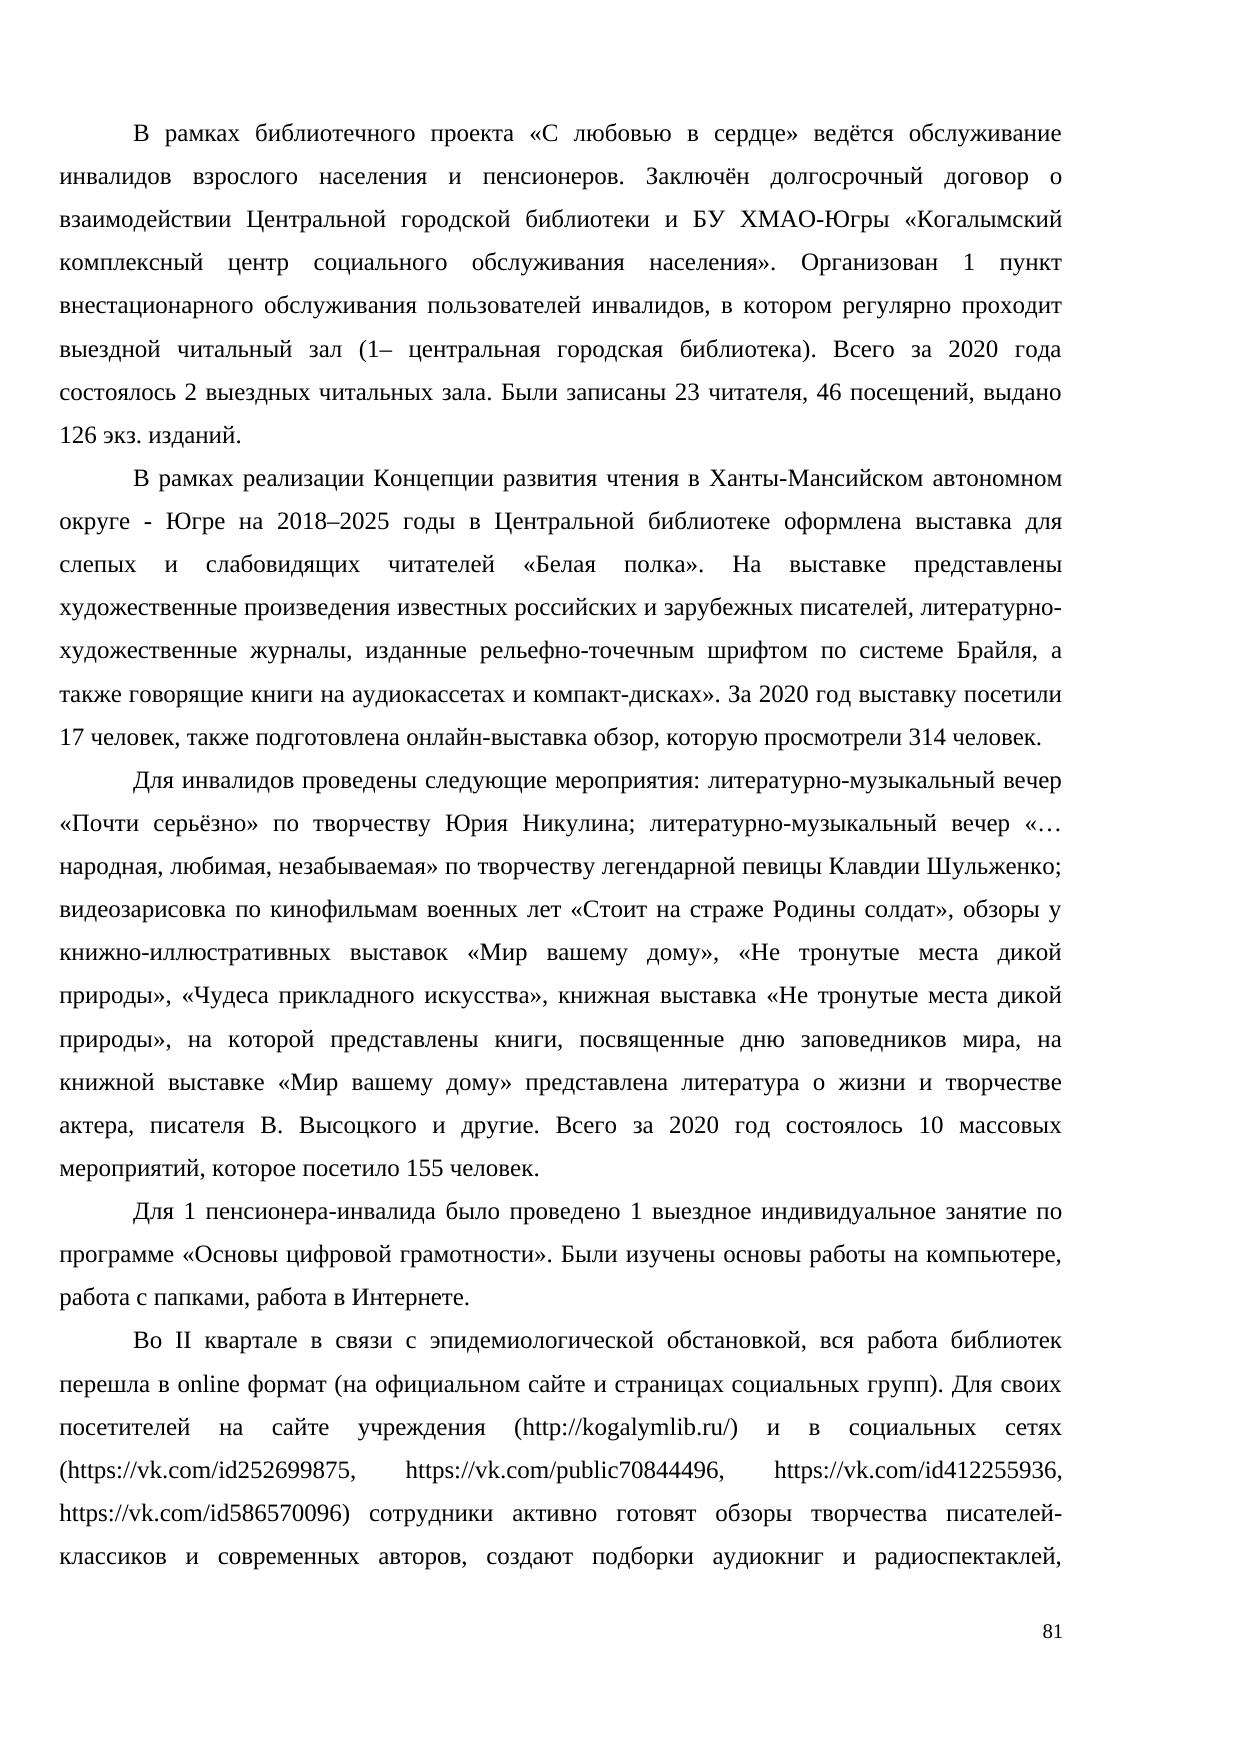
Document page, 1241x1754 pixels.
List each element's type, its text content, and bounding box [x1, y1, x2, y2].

text Для инвалидов проведены следующие мероприятия: литературно-музыкальный вечер «Почти серьёзно» по творчеству Юрия Никулина; литературно-музыкальный вечер «… народная, любимая, незабываемая» по творчеству легендарной певицы Клавдии Шульженко; видеозарисовка по кинофильмам военных лет «Стоит на страже Родины солдат», обзоры у книжно-иллюстративных выставок «Мир вашему дому», «Не тронутые места дикой природы», «Чудеса прикладного искусства», книжная выставка «Не тронутые места дикой природы», на которой представлены книги, посвященные дню заповедников мира, на книжной выставке «Мир вашему дому» представлена литература о жизни и творчестве актера, писателя В. Высоцкого и другие. Всего за 2020 год состоялось 10 массовых мероприятий, которое посетило 155 человек. [59, 765, 1063, 1182]
text Для 1 пенсионера-инвалида было проведено 1 выездное индивидуальное занятие по программе «Основы цифровой грамотности». Были изучены основы работы на компьютере, работа с папками, работа в Интернете. [59, 1196, 1063, 1311]
text В рамках реализации Концепции развития чтения в Ханты-Мансийском автономном округе - Югре на 2018–2025 годы в Центральной библиотеке оформлена выставка для слепых и слабовидящих читателей «Белая полка». На выставке представлены художественные произведения известных российских и зарубежных писателей, литературно-художественные журналы, изданные рельефно-точечным шрифтом по системе Брайля, а также говорящие книги на аудиокассетах и компакт-дисках». За 2020 год выставку посетили 17 человек, также подготовлена онлайн-выставка обзор, которую просмотрели 314 человек. [59, 463, 1063, 751]
text В рамках библиотечного проекта «С любовью в сердце» ведётся обслуживание инвалидов взрослого населения и пенсионеров. Заключён долгосрочный договор о взаимодействии Центральной городской библиотеки и БУ ХМАО-Югры «Когалымский комплексный центр социального обслуживания населения». Организован 1 пункт внестационарного обслуживания пользователей инвалидов, в котором регулярно проходит выездной читальный зал (1– центральная городская библиотека). Всего за 2020 года состоялось 2 выездных читальных зала. Были записаны 23 читателя, 46 посещений, выдано 126 экз. изданий. [59, 118, 1063, 449]
